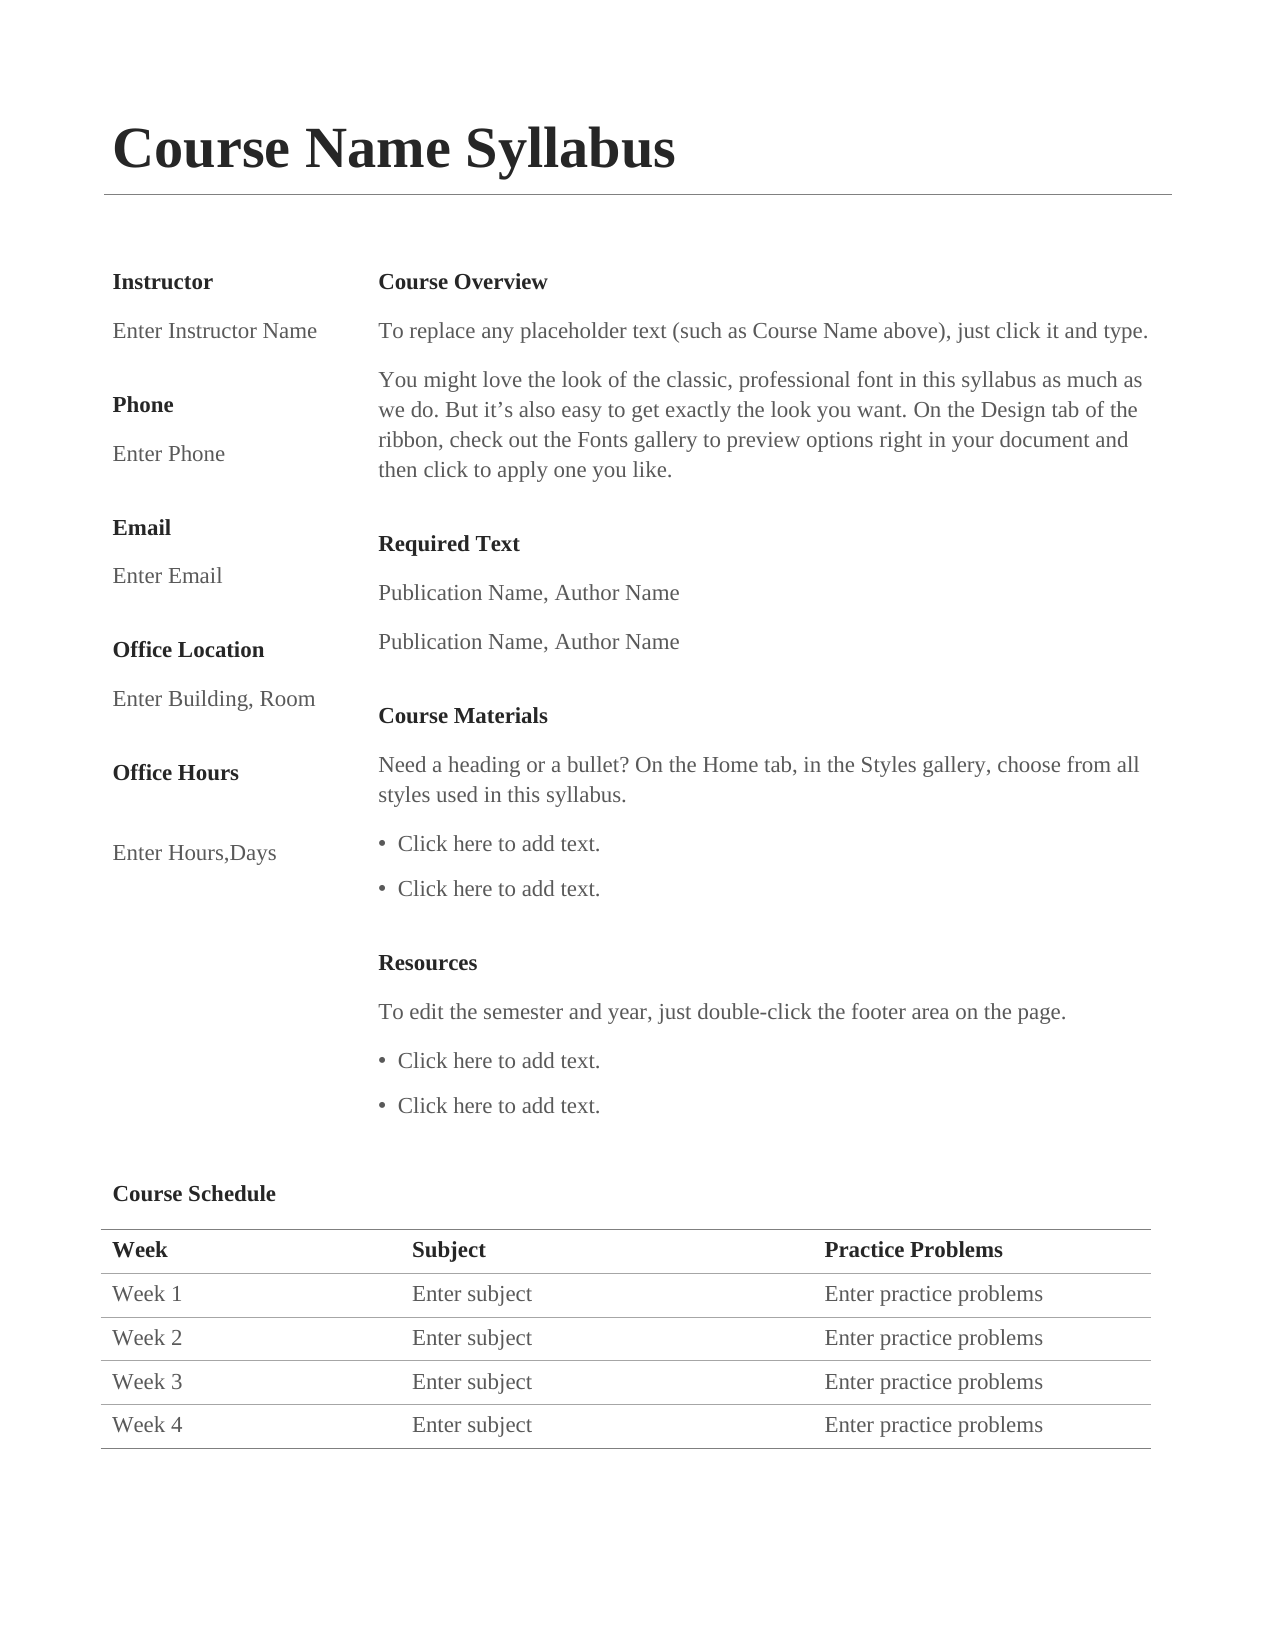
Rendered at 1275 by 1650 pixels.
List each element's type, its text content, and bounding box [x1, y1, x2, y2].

table_header [113, 224, 378, 1136]
table_header [401, 1230, 813, 1273]
table_header , , [378, 224, 1162, 1136]
table_header [101, 1230, 401, 1273]
table_header [813, 1230, 1151, 1273]
